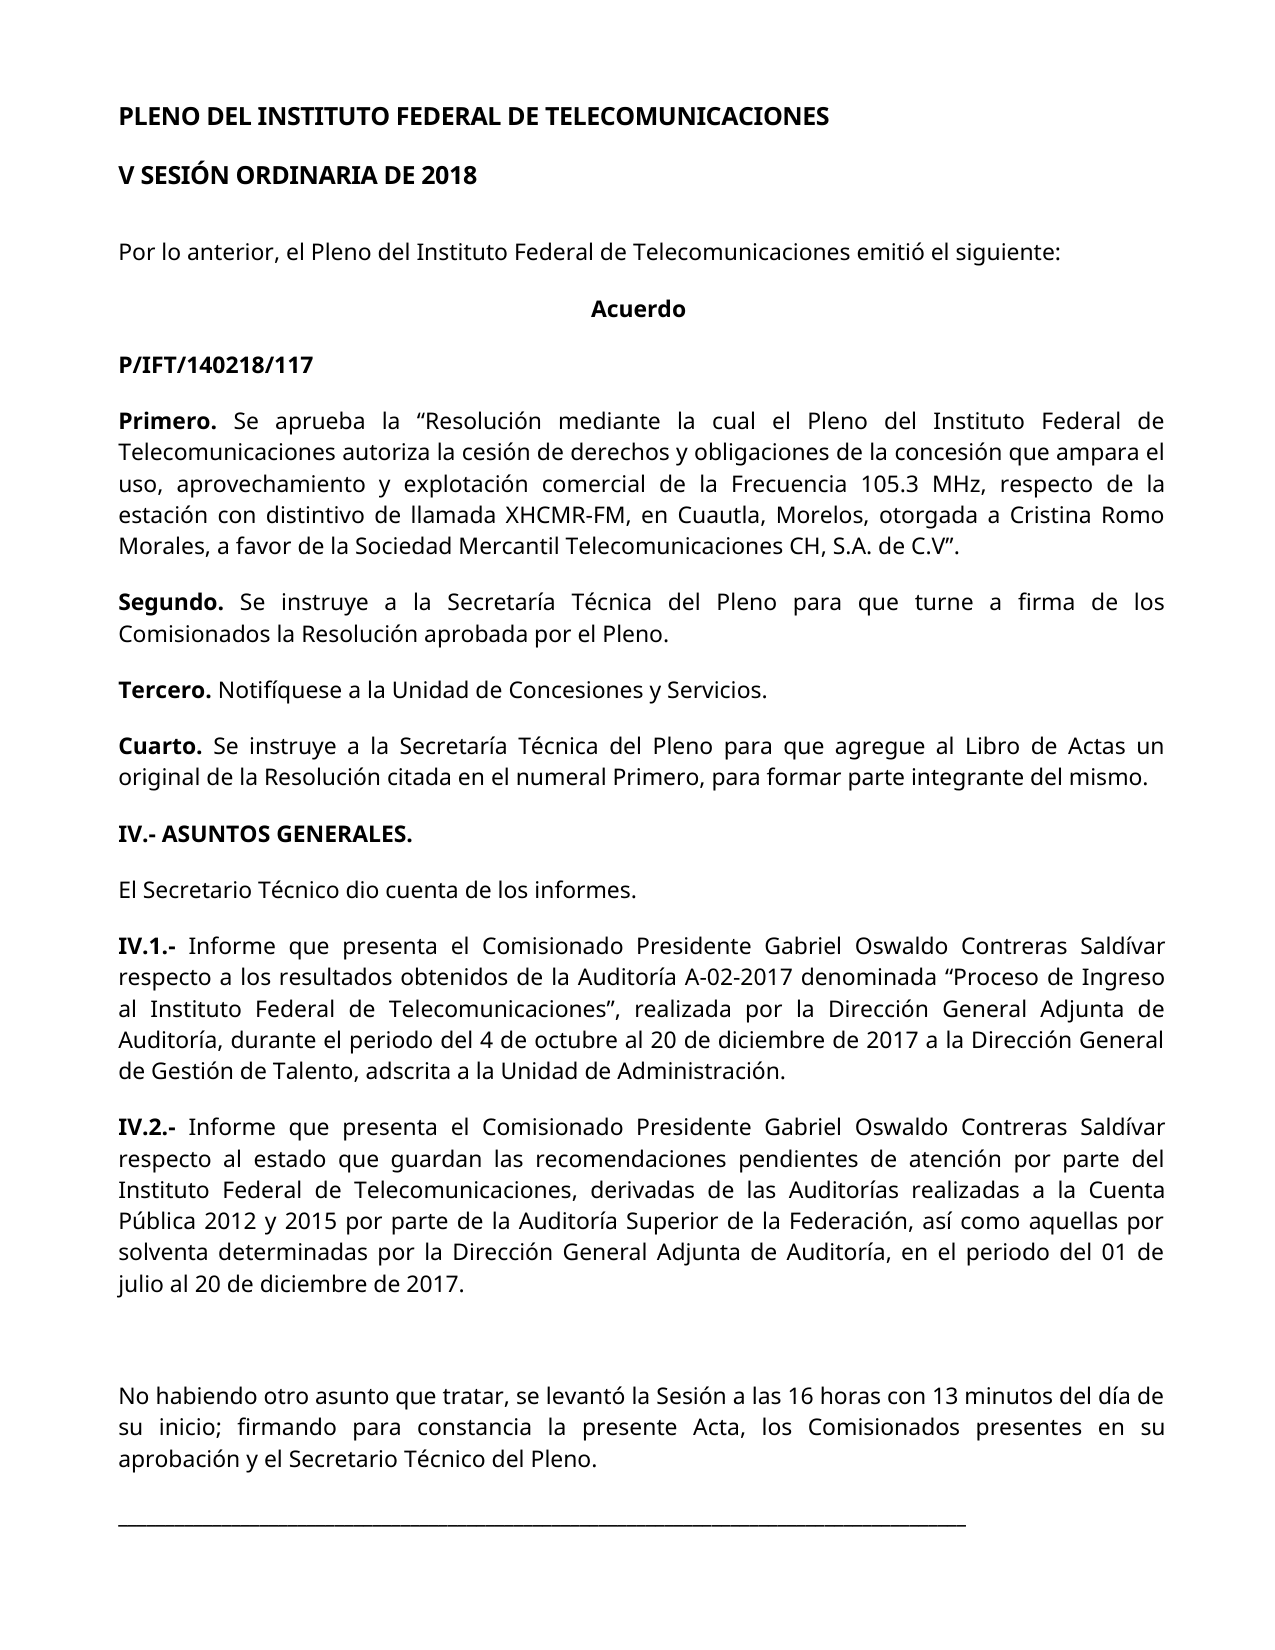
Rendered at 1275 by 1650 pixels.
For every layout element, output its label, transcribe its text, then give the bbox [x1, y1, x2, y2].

text Segundo. Se instruye a la Secretaría Técnica del Pleno para que turne a firma de los Comisionados la Resolución aprobada por el Pleno. [118, 586, 1166, 649]
text Por lo anterior, el Pleno del Instituto Federal de Telecomunicaciones emitió el siguiente: [118, 236, 1159, 267]
text __________________________________________________________________________________________ [118, 1499, 1166, 1530]
text IV.1.- Informe que presenta el Comisionado Presidente Gabriel Oswaldo Contreras Saldívar respecto a los resultados obtenidos de la Auditoría A-02-2017 denominada “Proceso de Ingreso al Instituto Federal de Telecomunicaciones”, realizada por la Dirección General Adjunta de Auditoría, durante el periodo del 4 de octubre al 20 de diciembre de 2017 a la Dirección General de Gestión de Talento, adscrita a la Unidad de Administración. [118, 930, 1166, 1086]
text No habiendo otro asunto que tratar, se levantó la Sesión a las 16 horas con 13 minutos del día de su inicio; firmando para constancia la presente Acta, los Comisionados presentes en su aprobación y el Secretario Técnico del Pleno. [118, 1380, 1166, 1474]
text IV.2.- Informe que presenta el Comisionado Presidente Gabriel Oswaldo Contreras Saldívar respecto al estado que guardan las recomendaciones pendientes de atención por parte del Instituto Federal de Telecomunicaciones, derivadas de las Auditorías realizadas a la Cuenta Pública 2012 y 2015 por parte de la Auditoría Superior de la Federación, así como aquellas por solventa determinadas por la Dirección General Adjunta de Auditoría, en el periodo del 01 de julio al 20 de diciembre de 2017. [118, 1111, 1166, 1299]
subtitle IV.- ASUNTOS GENERALES. [118, 817, 1166, 849]
text Acuerdo [118, 292, 1159, 324]
text Cuarto. Se instruye a la Secretaría Técnica del Pleno para que agregue al Libro de Actas un original de la Resolución citada en el numeral Primero, para formar parte integrante del mismo. [118, 730, 1166, 792]
text Tercero. Notifíquese a la Unidad de Concesiones y Servicios. [118, 674, 1166, 705]
text El Secretario Técnico dio cuenta de los informes. [118, 874, 1166, 905]
list Primero. Se aprueba la “Resolución mediante la cual el Pleno del Instituto Federal de Telecomunicaciones autoriza la cesión de derechos y obligaciones de la concesión que ampara el uso, aprovechamiento y explotación comercial de la Frecuencia 105.3 MHz, respecto de la estación con distintivo de llamada XHCMR-FM, en Cuautla, Morelos, otorgada a Cristina Romo Morales, a favor de la Sociedad Mercantil Telecomunicaciones CH, S.A. de C.V”. [118, 405, 1166, 561]
text P/IFT/140218/117 [118, 349, 1166, 380]
